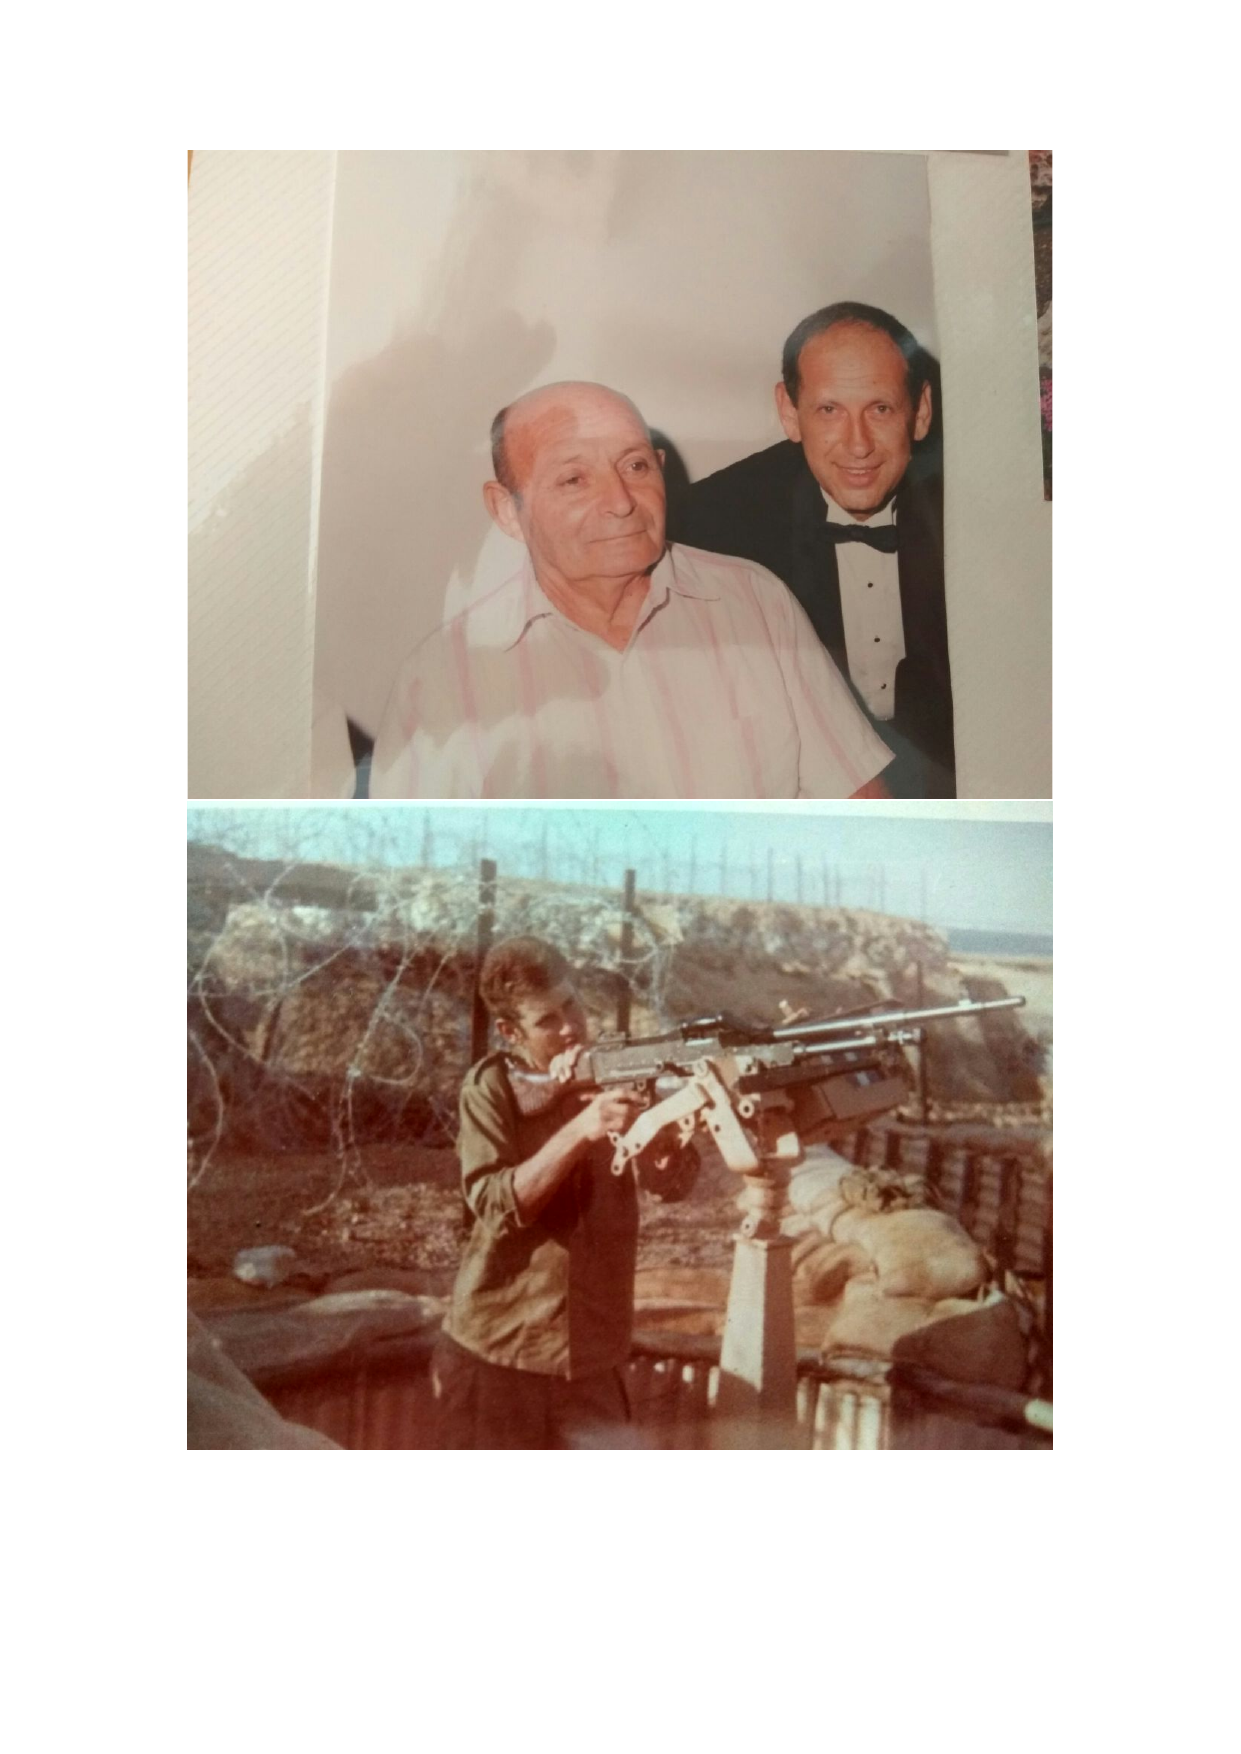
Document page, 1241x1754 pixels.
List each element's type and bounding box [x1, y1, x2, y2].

picture [188, 801, 1052, 1450]
picture [187, 150, 1053, 799]
